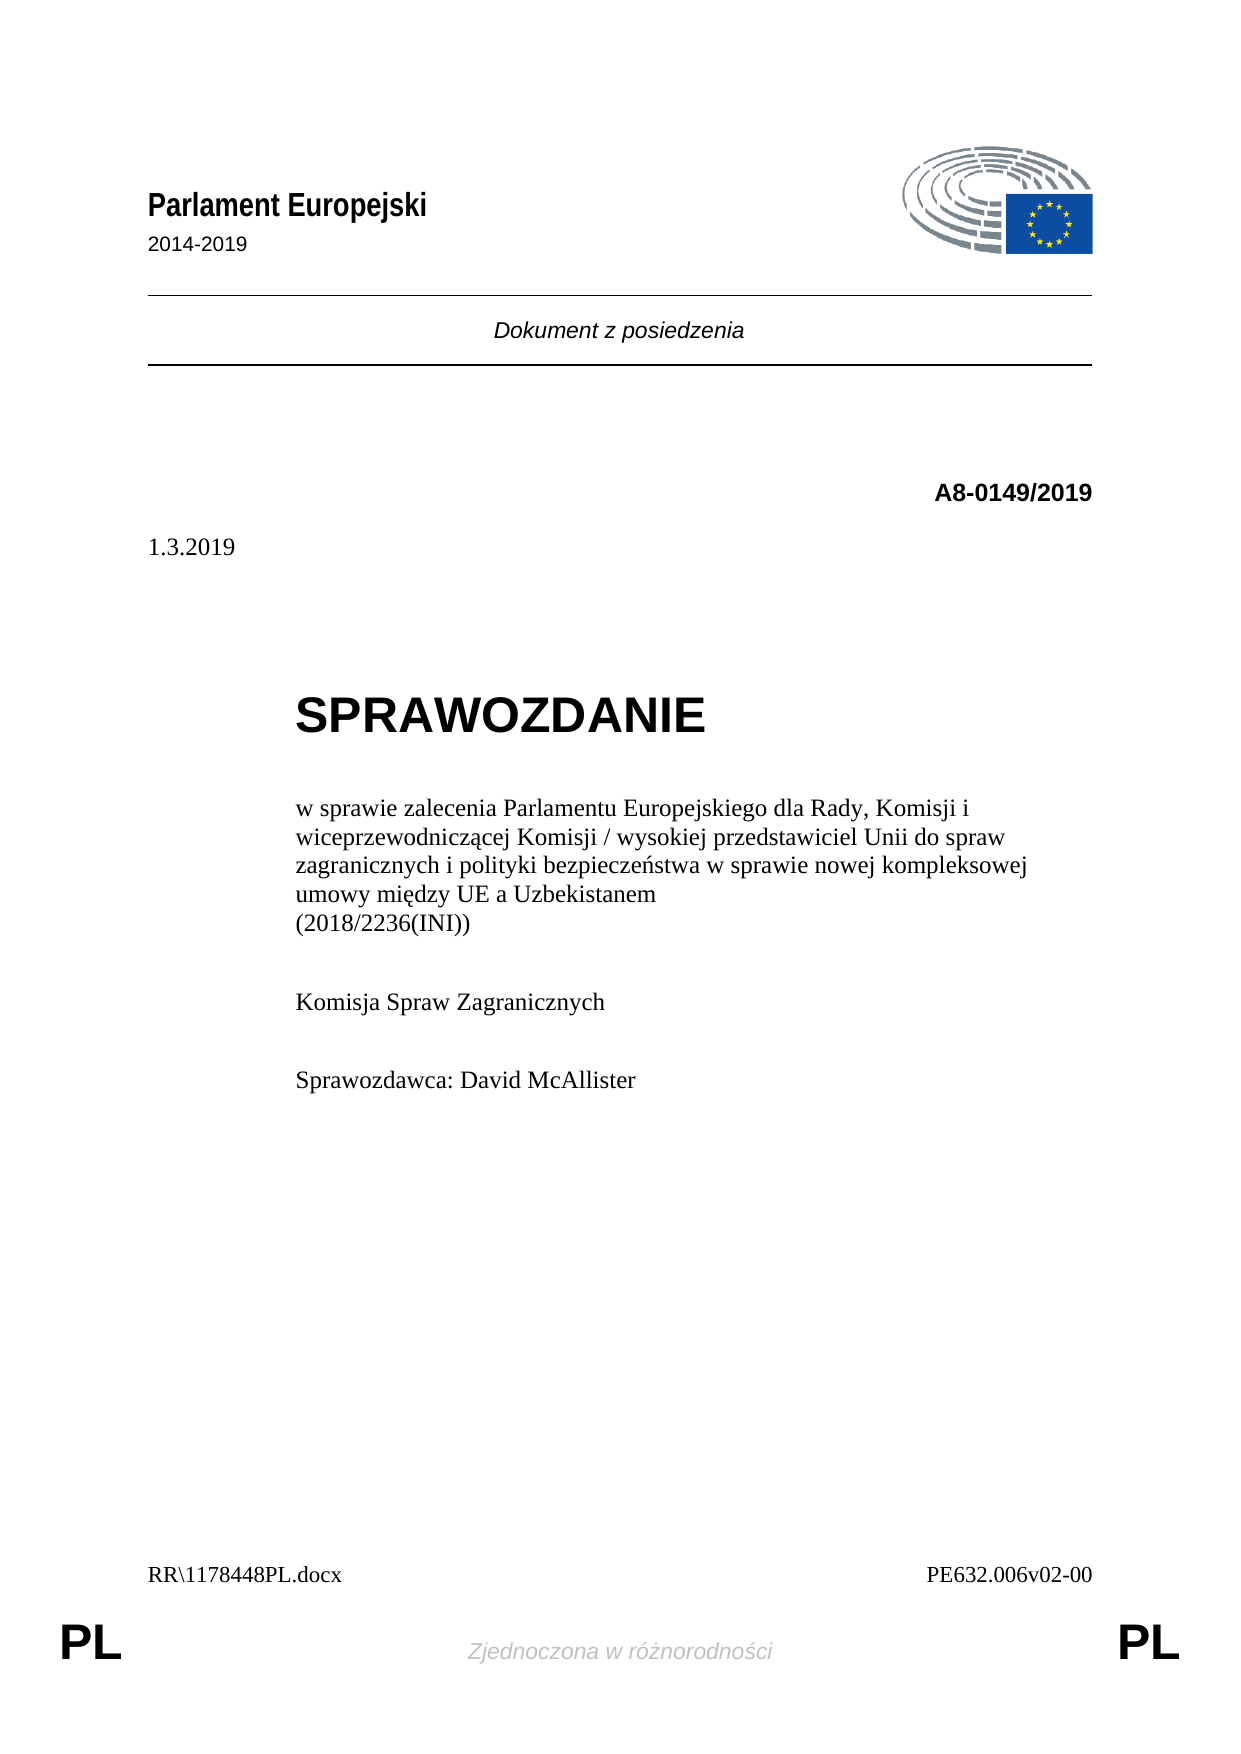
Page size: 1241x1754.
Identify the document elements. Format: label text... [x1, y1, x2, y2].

table_header [856, 147, 1093, 294]
text <DocRef>(2018/2236(INI))</DocRef> [295, 908, 1092, 937]
text <Date>{01/03/2019}1.3.2019</Date> [148, 532, 1092, 561]
table_header Parlament Europejski 2014-2019 [148, 147, 856, 294]
text Sprawozdawca: <Depute>David McAllister</Depute> [295, 1066, 1092, 1094]
text <Commission>{AFET}{AFET}Komisja Spraw Zagranicznych</Commission> [295, 987, 1092, 1016]
text <TitreType>SPRAWOZDANIE</TitreType> [295, 686, 1092, 743]
text Dokument z posiedzenia [148, 317, 1092, 343]
picture [902, 146, 1093, 254]
text <NoDocSe>A8-0149/2019</NoDocSe> [148, 478, 1092, 507]
text <Titre>w sprawie zalecenia Parlamentu Europejskiego dla Rady, Komisji i wiceprzewodniczącej Komisji / wysokiej przedstawiciel Unii do spraw zagranicznych i polityki bezpieczeństwa w sprawie nowej kompleksowej umowy między UE a Uzbekistanem</Titre> [295, 793, 1092, 908]
